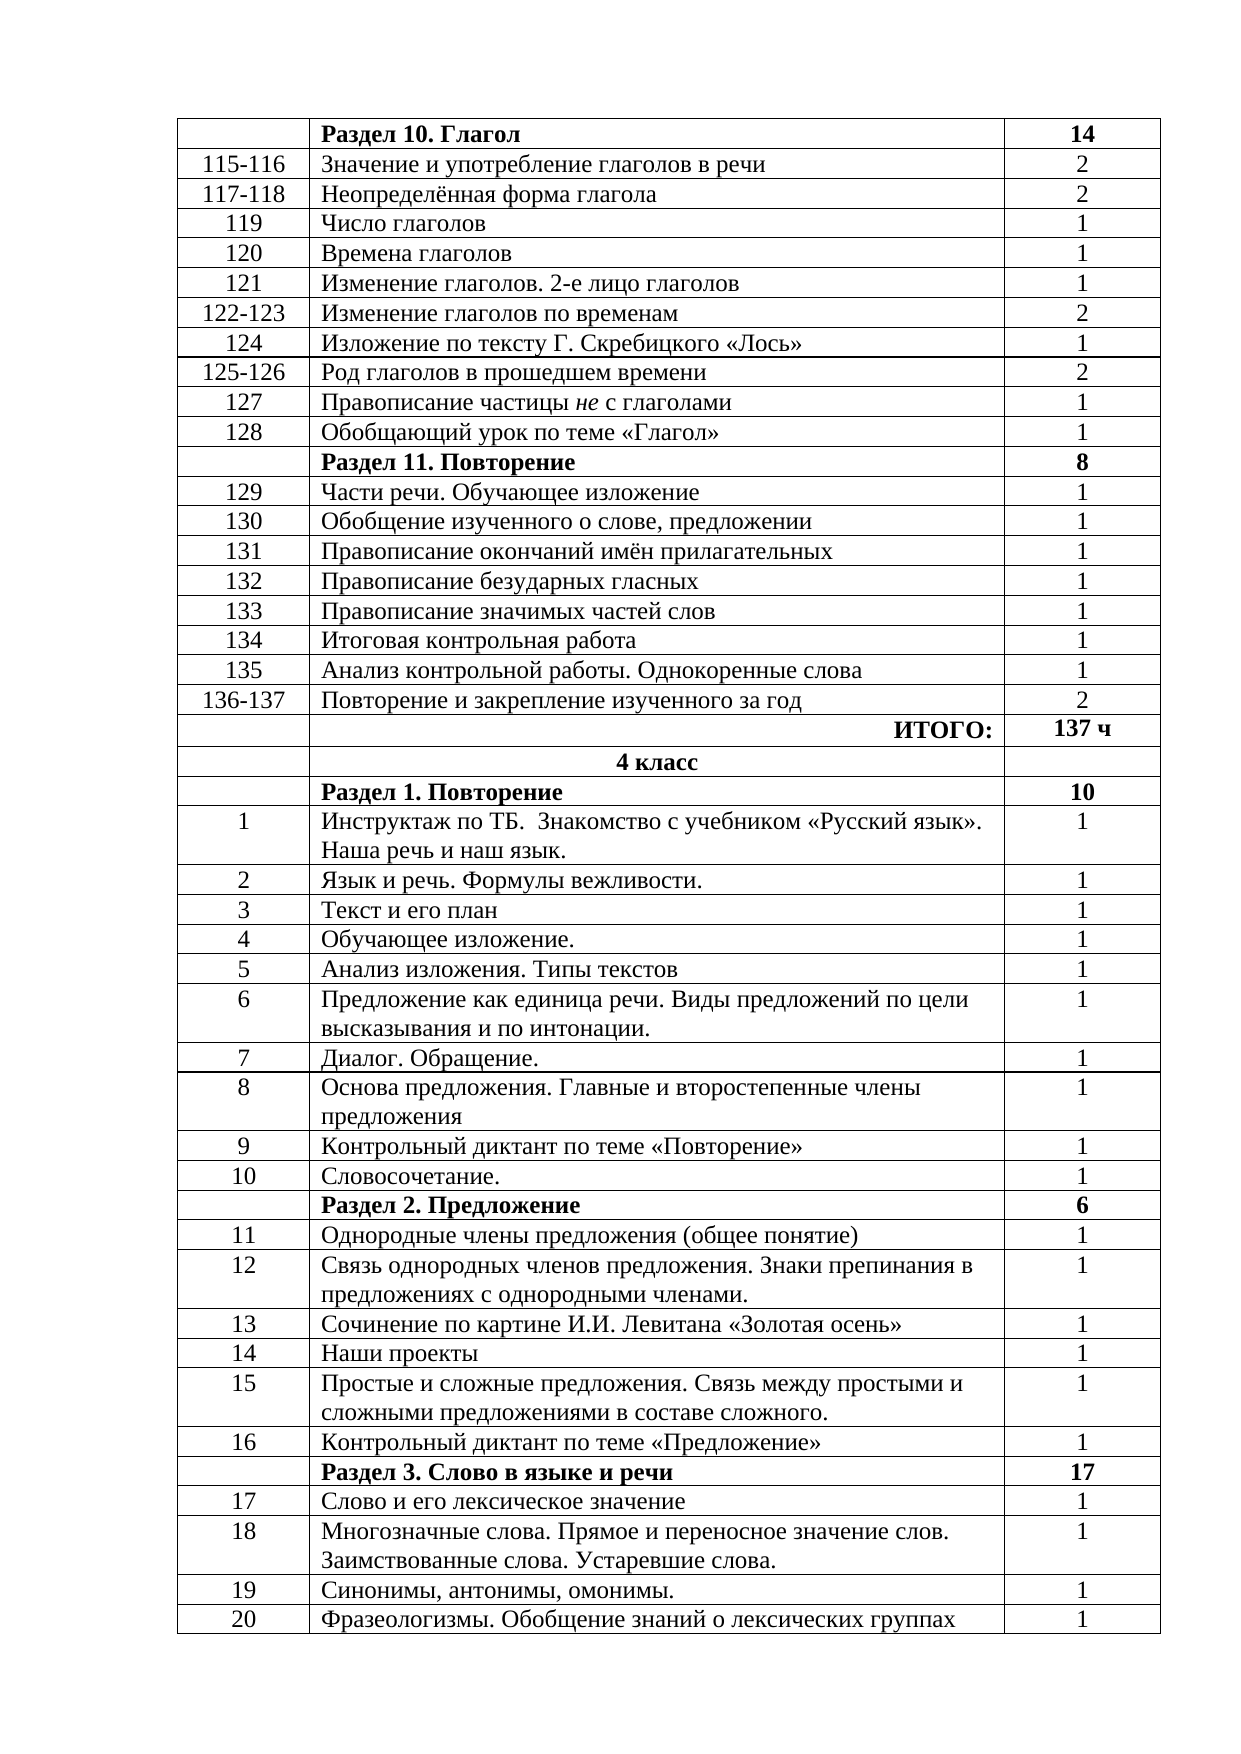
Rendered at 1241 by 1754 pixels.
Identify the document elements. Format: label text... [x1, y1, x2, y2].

table_cell 1 [1005, 806, 1160, 864]
table_cell 9 [178, 1131, 309, 1160]
table_cell 1 [1005, 417, 1160, 446]
table_cell Наши проекты [310, 1339, 1004, 1367]
table_cell [178, 119, 309, 148]
table_cell 14 [1005, 119, 1160, 148]
table_cell [178, 747, 309, 776]
table_cell Неопределённая форма глагола [310, 179, 1004, 207]
table_cell 136-137 [178, 685, 309, 714]
table_cell 121 [178, 268, 309, 297]
table_cell 7 [178, 1043, 309, 1071]
table_cell 1 [1005, 1309, 1160, 1337]
table_cell 119 [178, 209, 309, 237]
table_cell 1 [1005, 1250, 1160, 1308]
table_cell 135 [178, 655, 309, 684]
table_cell Простые и сложные предложения. Связь между простыми и сложными предложениями в составе сложного. [310, 1368, 1004, 1426]
table_cell [178, 715, 309, 746]
table_cell Однородные члены предложения (общее понятие) [310, 1220, 1004, 1249]
table_cell 1 [1005, 536, 1160, 565]
table_cell 20 [178, 1605, 309, 1633]
table_cell Обобщающий урок по теме «Глагол» [310, 417, 1004, 446]
table_cell 1 [1005, 1516, 1160, 1574]
table_cell 115-116 [178, 149, 309, 178]
table_cell Текст и его план [310, 895, 1004, 923]
table_cell 1 [1005, 387, 1160, 416]
table_cell 1 [1005, 477, 1160, 505]
table_cell 6 [1005, 1191, 1160, 1219]
table_cell 16 [178, 1427, 309, 1456]
table_cell Раздел 3. Слово в языке и речи [310, 1457, 1004, 1485]
table_cell Основа предложения. Главные и второстепенные члены предложения [310, 1073, 1004, 1130]
table_cell 122-123 [178, 298, 309, 327]
table_cell 1 [1005, 596, 1160, 624]
table_cell 18 [178, 1516, 309, 1574]
table_cell 10 [1005, 777, 1160, 805]
table_cell 17 [178, 1486, 309, 1515]
table_cell Правописание безударных гласных [310, 566, 1004, 595]
table_cell 120 [178, 238, 309, 267]
table_cell 132 [178, 566, 309, 595]
table_cell Род глаголов в прошедшем времени [310, 358, 1004, 386]
table_cell Многозначные слова. Прямое и переносное значение слов. Заимствованные слова. Устаревшие слова. [310, 1516, 1004, 1574]
table_cell 1 [1005, 1131, 1160, 1160]
table_cell 19 [178, 1575, 309, 1603]
table_cell Правописание частицы не с глаголами [310, 387, 1004, 416]
table_cell 1 [1005, 1427, 1160, 1456]
table_cell 2 [1005, 358, 1160, 386]
table_cell Число глаголов [310, 209, 1004, 237]
table_cell Раздел 11. Повторение [310, 447, 1004, 476]
table_cell Раздел 1. Повторение [310, 777, 1004, 805]
table_cell 1 [1005, 984, 1160, 1042]
table_cell Правописание окончаний имён прилагательных [310, 536, 1004, 565]
table_cell 1 [1005, 238, 1160, 267]
table_cell 2 [1005, 298, 1160, 327]
table_cell Итоговая контрольная работа [310, 626, 1004, 654]
table_cell Инструктаж по ТБ. Знакомство с учебником «Русский язык». Наша речь и наш язык. [310, 806, 1004, 864]
table_cell 124 [178, 328, 309, 356]
table_cell Контрольный диктант по теме «Предложение» [310, 1427, 1004, 1456]
table_cell 1 [1005, 1220, 1160, 1249]
table_cell Предложение как единица речи. Виды предложений по цели высказывания и по интонации. [310, 984, 1004, 1042]
table_cell 4 [178, 925, 309, 953]
table_cell 3 [178, 895, 309, 923]
table_cell Анализ контрольной работы. Однокоренные слова [310, 655, 1004, 684]
table_cell 131 [178, 536, 309, 565]
table_cell 2 [1005, 685, 1160, 714]
table_cell 1 [1005, 1043, 1160, 1071]
table_cell Синонимы, антонимы, омонимы. [310, 1575, 1004, 1603]
table_cell Раздел 10. Глагол [310, 119, 1004, 148]
table_cell Раздел 2. Предложение [310, 1191, 1004, 1219]
table_cell 6 [178, 984, 309, 1042]
table_cell 2 [178, 865, 309, 894]
table_cell 127 [178, 387, 309, 416]
table_cell [178, 777, 309, 805]
table_cell [178, 447, 309, 476]
table_cell [178, 1457, 309, 1485]
table_cell Изложение по тексту Г. Скребицкого «Лось» [310, 328, 1004, 356]
table_cell 130 [178, 506, 309, 535]
table_cell 128 [178, 417, 309, 446]
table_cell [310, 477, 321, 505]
table_cell 11 [178, 1220, 309, 1249]
table_cell 1 [1005, 954, 1160, 983]
table_cell Слово и его лексическое значение [310, 1486, 1004, 1515]
table_cell Диалог. Обращение. [310, 1043, 1004, 1071]
table_cell 5 [178, 954, 309, 983]
table_cell 13 [178, 1309, 309, 1337]
table_cell Обучающее изложение. [310, 925, 1004, 953]
table_cell Язык и речь. Формулы вежливости. [310, 865, 1004, 894]
table_cell 1 [1005, 895, 1160, 923]
table_cell 8 [178, 1073, 309, 1130]
table_cell Изменение глаголов по временам [310, 298, 1004, 327]
table_cell 137 ч [1005, 715, 1160, 746]
table_cell ИТОГО: [310, 715, 1004, 746]
table_cell 14 [178, 1339, 309, 1367]
table_cell 15 [178, 1368, 309, 1426]
table_cell Анализ изложения. Типы текстов [310, 954, 1004, 983]
table_cell 17 [1005, 1457, 1160, 1485]
table_cell 1 [1005, 566, 1160, 595]
table_cell 10 [178, 1161, 309, 1189]
table_cell 1 [1005, 865, 1160, 894]
table_cell Связь однородных членов предложения. Знаки препинания в предложениях с однородными членами. [310, 1250, 1004, 1308]
table_cell 1 [1005, 655, 1160, 684]
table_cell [310, 1605, 1004, 1633]
table_cell 1 [178, 806, 309, 864]
table_cell 4 класс [310, 747, 1004, 776]
table_cell 1 [1005, 925, 1160, 953]
table_cell Контрольный диктант по теме «Повторение» [310, 1131, 1004, 1160]
table_cell 1 [1005, 268, 1160, 297]
table_cell 1 [1005, 1368, 1160, 1426]
table_cell Значение и употребление глаголов в речи [310, 149, 1004, 178]
table_cell Сочинение по картине И.И. Левитана «Золотая осень» [310, 1309, 1004, 1337]
table_cell 1 [1005, 1161, 1160, 1189]
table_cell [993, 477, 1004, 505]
table_cell Правописание значимых частей слов [310, 596, 1004, 624]
table_cell 129 [178, 477, 309, 505]
table_cell 133 [178, 596, 309, 624]
table_cell Словосочетание. [310, 1161, 1004, 1189]
table_cell 117-118 [178, 179, 309, 207]
table_cell Повторение и закрепление изученного за год [310, 685, 1004, 714]
table_cell 125-126 [178, 358, 309, 386]
table_cell 2 [1005, 179, 1160, 207]
table_cell Изменение глаголов. 2-е лицо глаголов [310, 268, 1004, 297]
table_cell Обобщение изученного о слове, предложении [310, 506, 1004, 535]
table_cell Времена глаголов [310, 238, 1004, 267]
table_cell 1 [1005, 328, 1160, 356]
table_cell 1 [1005, 1486, 1160, 1515]
table_cell 1 [1005, 209, 1160, 237]
table_cell [178, 1191, 309, 1219]
table_cell 1 [1005, 1605, 1160, 1633]
table_cell 12 [178, 1250, 309, 1308]
table_cell [1005, 747, 1160, 776]
table_cell 8 [1005, 447, 1160, 476]
table_cell 1 [1005, 506, 1160, 535]
table_cell 1 [1005, 626, 1160, 654]
table_cell 1 [1005, 1575, 1160, 1603]
table_cell 1 [1005, 1339, 1160, 1367]
table_cell 134 [178, 626, 309, 654]
table_cell 2 [1005, 149, 1160, 178]
table_cell 1 [1005, 1073, 1160, 1130]
